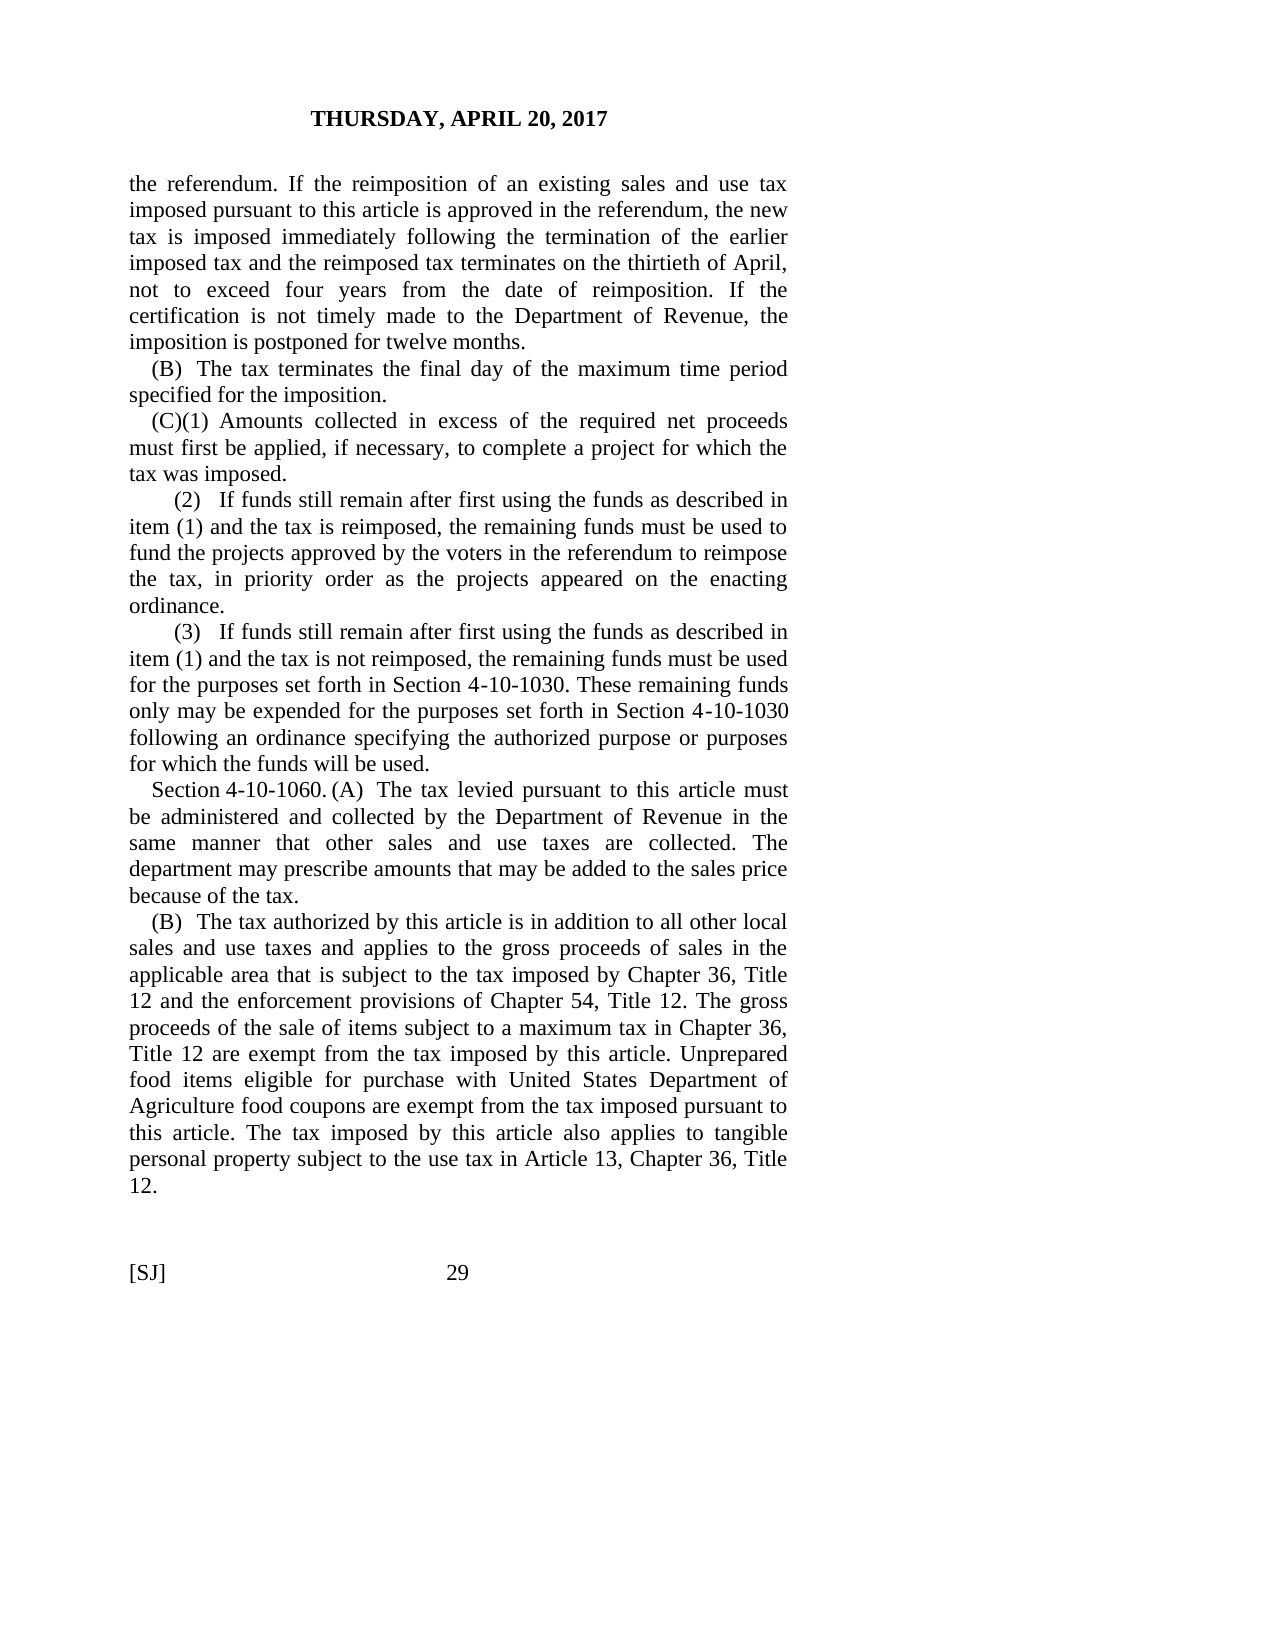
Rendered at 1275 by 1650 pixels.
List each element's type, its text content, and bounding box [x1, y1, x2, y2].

text (B) The tax authorized by this article is in addition to all other local sales and use taxes and applies to the gross proceeds of sales in the applicable area that is subject to the tax imposed by Chapter 36, Title 12 and the enforcement provisions of Chapter 54, Title 12. The gross proceeds of the sale of items subject to a maximum tax in Chapter 36, Title 12 are exempt from the tax imposed by this article. Unprepared food items eligible for purchase with United States Department of Agriculture food coupons are exempt from the tax imposed pursuant to this article. The tax imposed by this article also applies to tangible personal property subject to the use tax in Article 13, Chapter 36, Title 12. [129, 908, 789, 1198]
text Section 4-10-1060. (A) The tax levied pursuant to this article must be administered and collected by the Department of Revenue in the same manner that other sales and use taxes are collected. The department may prescribe amounts that may be added to the sales price because of the tax. [129, 776, 789, 908]
text (B) The tax terminates the final day of the maximum time period specified for the imposition. [129, 355, 789, 407]
text (C)(1) Amounts collected in excess of the required net proceeds must first be applied, if necessary, to complete a project for which the tax was imposed. [129, 407, 789, 486]
text (3) If funds still remain after first using the funds as described in item (1) and the tax is not reimposed, the remaining funds must be used for the purposes set forth in Section 4-10-1030. These remaining funds only may be expended for the purposes set forth in Section 4-10-1030 following an ordinance specifying the authorized purpose or purposes for which the funds will be used. [129, 618, 789, 776]
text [129, 170, 789, 355]
text (2) If funds still remain after first using the funds as described in item (1) and the tax is reimposed, the remaining funds must be used to fund the projects approved by the voters in the referendum to reimpose the tax, in priority order as the projects appeared on the enacting ordinance. [129, 486, 789, 618]
